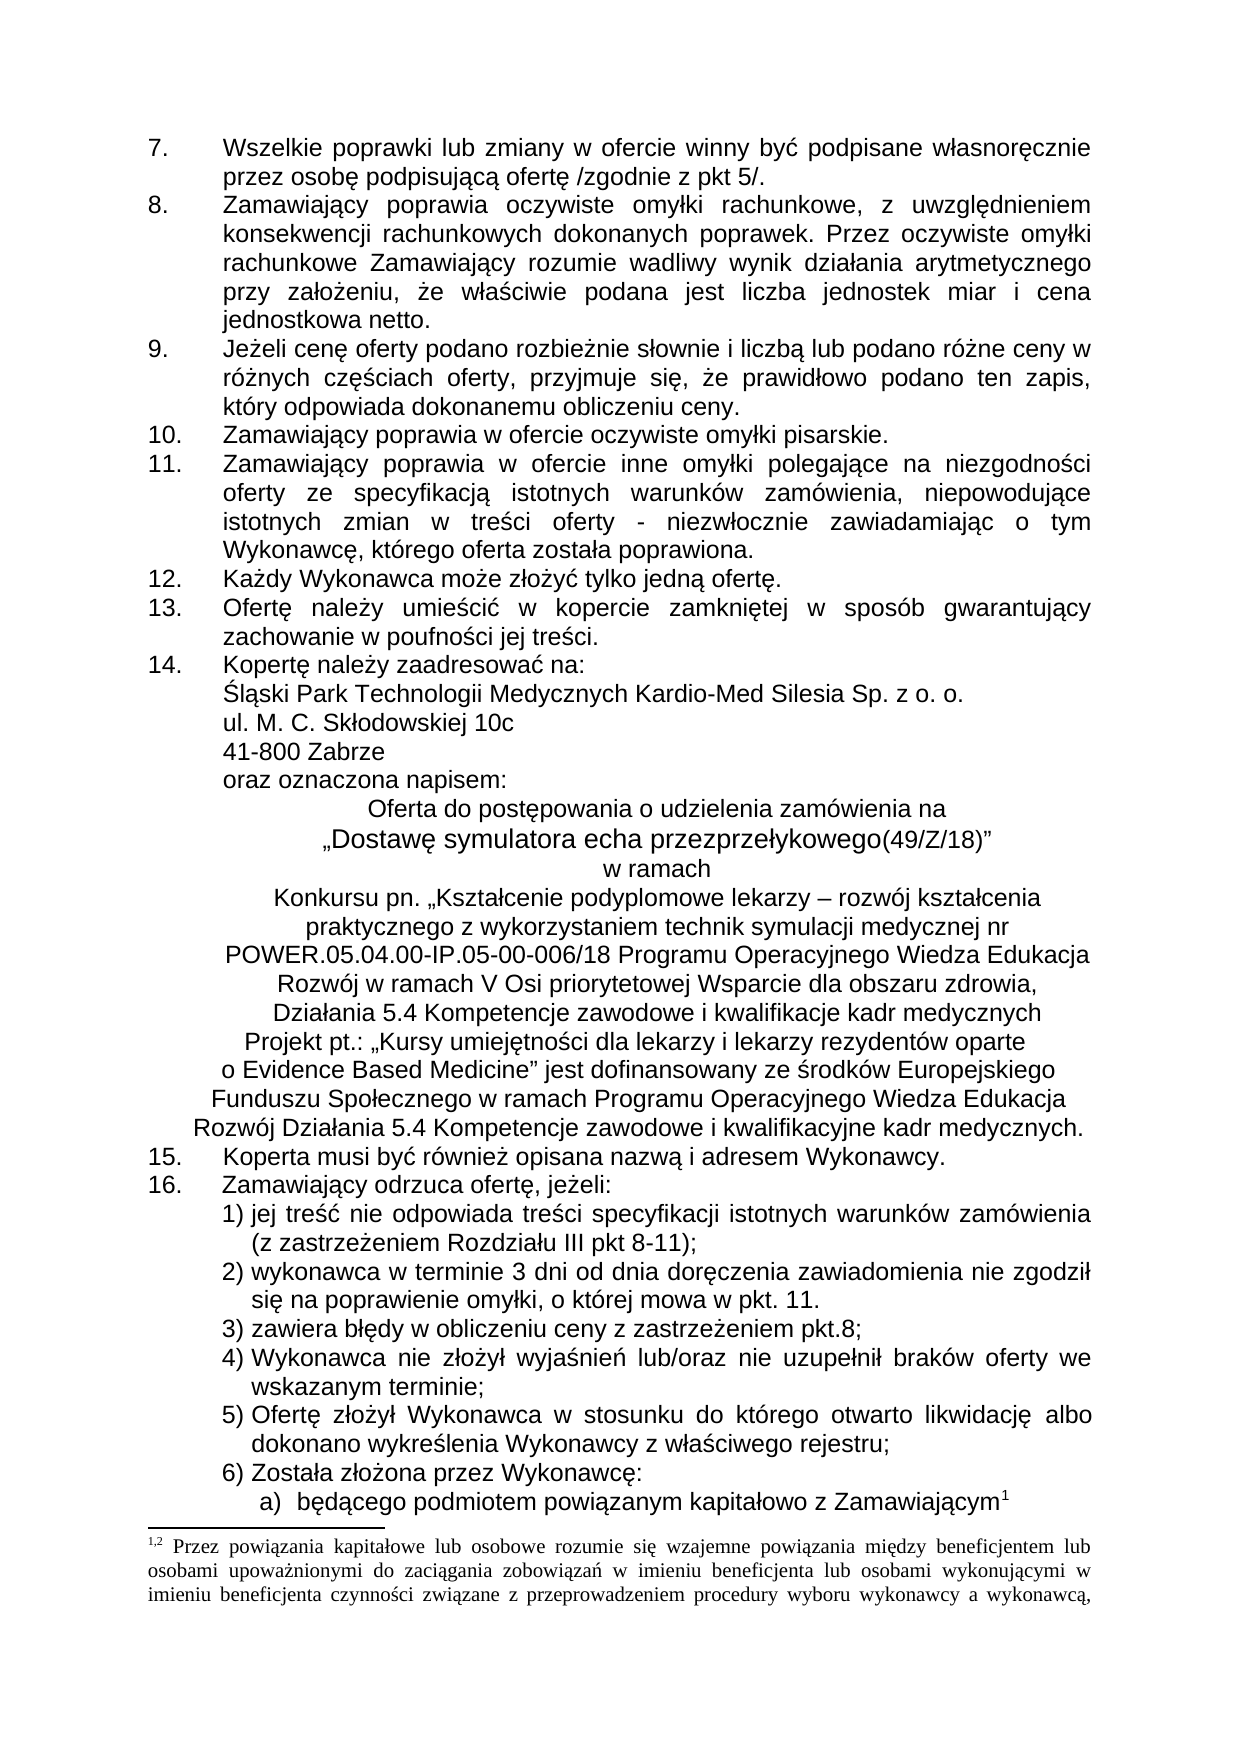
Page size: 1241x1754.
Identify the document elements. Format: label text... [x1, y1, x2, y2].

list ul. M. C. Skłodowskiej 10c [223, 708, 1092, 737]
list Każdy Wykonawca może złożyć tylko jedną ofertę. [148, 564, 1092, 593]
list Ofertę złożył Wykonawca w stosunku do którego otwarto likwidację albo dokonano wykreślenia Wykonawcy z właściwego rejestru; [222, 1400, 1092, 1458]
list Zamawiający poprawia oczywiste omyłki rachunkowe, z uwzględnieniem konsekwencji rachunkowych dokonanych poprawek. Przez oczywiste omyłki rachunkowe Zamawiający rozumie wadliwy wynik działania arytmetycznego przy założeniu, że właściwie podana jest liczba jednostek miar i cena jednostkowa netto. [148, 190, 1092, 334]
list Kopertę należy zaadresować na: [148, 650, 1092, 679]
list zawiera błędy w obliczeniu ceny z zastrzeżeniem pkt.8; [222, 1314, 1092, 1343]
list Ofertę należy umieścić w kopercie zamkniętej w sposób gwarantujący zachowanie w poufności jej treści. [148, 593, 1092, 650]
list Wszelkie poprawki lub zmiany w ofercie winny być podpisane własnoręcznie przez osobę podpisującą ofertę /zgodnie z pkt 5/. [148, 133, 1092, 190]
list Konkursu pn. „Kształcenie podyplomowe lekarzy – rozwój kształcenia praktycznego z wykorzystaniem technik symulacji medycznej nr POWER.05.04.00-IP.05-00-006/18 Programu Operacyjnego Wiedza Edukacja Rozwój w ramach V Osi priorytetowej Wsparcie dla obszaru zdrowia, Działania 5.4 Kompetencje zawodowe i kwalifikacje kadr medycznych [223, 883, 1092, 1027]
list Zamawiający odrzuca ofertę, jeżeli: [148, 1170, 1092, 1199]
list jej treść nie odpowiada treści specyfikacji istotnych warunków zamówienia (z zastrzeżeniem Rozdziału III pkt 8-11); [222, 1199, 1092, 1257]
list Wykonawca nie złożył wyjaśnień lub/oraz nie uzupełnił braków oferty we wskazanym terminie; [222, 1343, 1092, 1400]
list Zamawiający poprawia w ofercie oczywiste omyłki pisarskie. [148, 420, 1092, 449]
list Została złożona przez Wykonawcę: [222, 1458, 1092, 1487]
list Jeżeli cenę oferty podano rozbieżnie słownie i liczbą lub podano różne ceny w różnych częściach oferty, przyjmuje się, że prawidłowo podano ten zapis, który odpowiada dokonanemu obliczeniu ceny. [148, 334, 1092, 420]
text Oferta do postępowania o udzielenia zamówienia na [222, 794, 1092, 823]
list Koperta musi być również opisana nazwą i adresem Wykonawcy. [148, 1142, 1092, 1170]
list 41-800 Zabrze [223, 737, 1092, 765]
list wykonawca w terminie 3 dni od dnia doręczenia zawiadomienia nie zgodził się na poprawienie omyłki, o której mowa w pkt. 11. [222, 1257, 1092, 1314]
text w ramach [222, 854, 1092, 883]
text „Dostawę symulatora echa przezprzełykowego(49/Z/18)” [222, 823, 1092, 854]
text Projekt pt.: „Kursy umiejętności dla lekarzy i lekarzy rezydentów oparte o Evidence Based Medicine” jest dofinansowany ze środków Europejskiego Funduszu Społecznego w ramach Programu Operacyjnego Wiedza Edukacja Rozwój Działania 5.4 Kompetencje zawodowe i kwalifikacyjne kadr medycznych. [185, 1027, 1092, 1142]
list będącego podmiotem powiązanym kapitałowo z Zamawiającym [259, 1487, 1092, 1515]
list Zamawiający poprawia w ofercie inne omyłki polegające na niezgodności oferty ze specyfikacją istotnych warunków zamówienia, niepowodujące istotnych zmian w treści oferty - niezwłocznie zawiadamiając o tym Wykonawcę, którego oferta została poprawiona. [148, 449, 1092, 564]
list Śląski Park Technologii Medycznych Kardio-Med Silesia Sp. z o. o. [223, 679, 1092, 708]
list oraz oznaczona napisem: [223, 765, 1092, 794]
